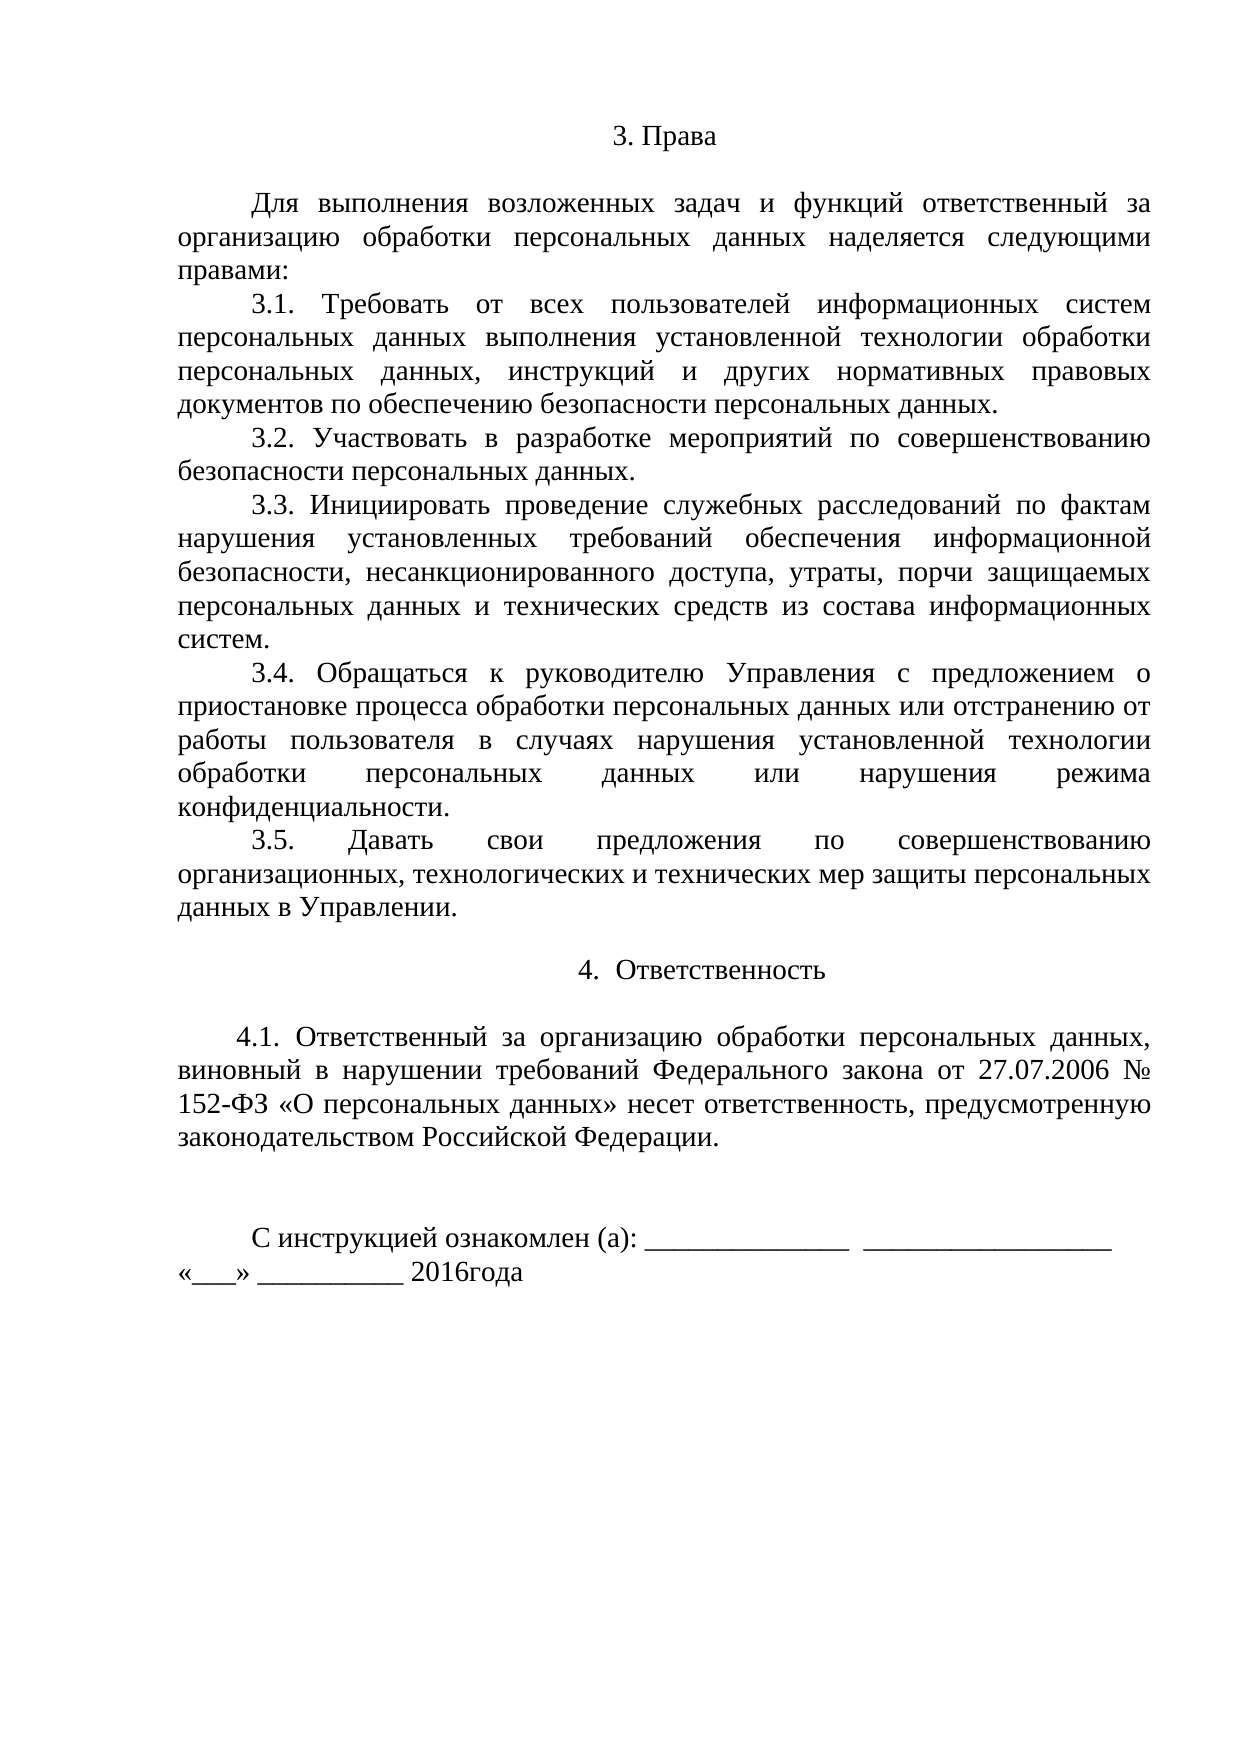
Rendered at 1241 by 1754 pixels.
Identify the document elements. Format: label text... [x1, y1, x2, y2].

text 3.4. Обращаться к руководителю Управления с предложением о приостановке процесса обработки персональных данных или отстранению от работы пользователя в случаях нарушения установленной технологии обработки персональных данных или нарушения режима конфиденциальности. [177, 655, 1152, 822]
text 3. Права [177, 118, 1152, 152]
list Ответственный за организацию обработки персональных данных, виновный в нарушении требований Федерального закона от 27.07.2006 № 152-ФЗ «О персональных данных» несет ответственность, предусмотренную законодательством Российской Федерации. [177, 1019, 1152, 1153]
text 3.2. Участвовать в разработке мероприятий по совершенствованию безопасности персональных данных. [177, 420, 1152, 487]
text «___» __________ 2016года [177, 1254, 1152, 1287]
text 3.5. Давать свои предложения по совершенствованию организационных, технологических и технических мер защиты персональных данных в Управлении. [177, 822, 1152, 923]
text 3.3. Инициировать проведение служебных расследований по фактам нарушения установленных требований обеспечения информационной безопасности, несанкционированного доступа, утраты, порчи защищаемых персональных данных и технических средств из состава информационных систем. [177, 487, 1152, 655]
text 3.1. Требовать от всех пользователей информационных систем персональных данных выполнения установленной технологии обработки персональных данных, инструкций и других нормативных правовых документов по обеспечению безопасности персональных данных. [177, 286, 1152, 420]
text Для выполнения возложенных задач и функций ответственный за организацию обработки персональных данных наделяется следующими правами: [177, 185, 1152, 286]
list Ответственность [252, 952, 1152, 985]
text С инструкцией ознакомлен (а): ______________ _________________ [177, 1220, 1152, 1254]
